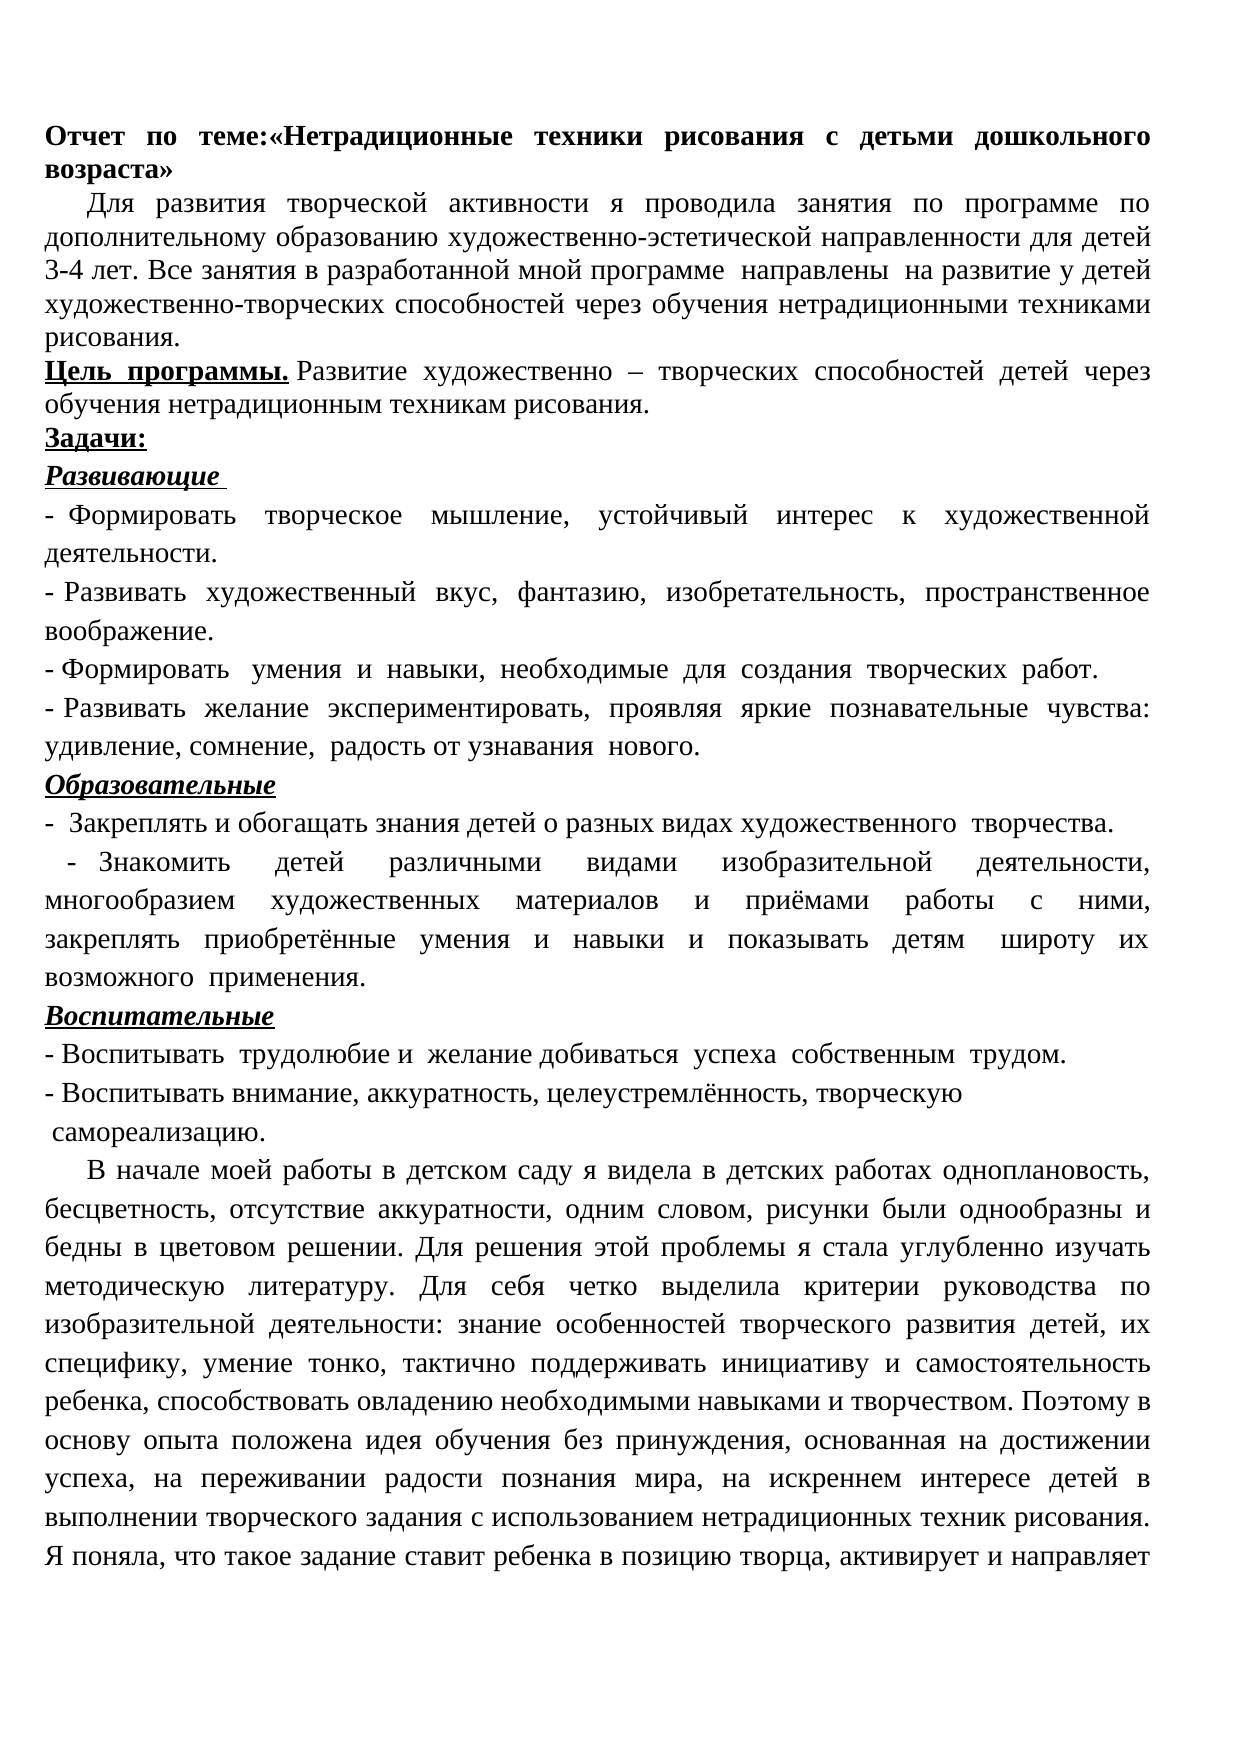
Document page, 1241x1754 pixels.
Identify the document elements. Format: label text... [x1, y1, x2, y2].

text самореализацию. [44, 1114, 1152, 1147]
text - Формировать умения и навыки, необходимые для создания творческих работ. [44, 651, 1152, 685]
text Развивающие [44, 458, 1152, 492]
text - Воспитывать трудолюбие и желание добиваться успеха собственным трудом. [44, 1037, 1152, 1070]
text - Формировать творческое мышление, устойчивый интерес к художественной деятельности. [44, 497, 1152, 569]
text Образовательные [44, 767, 1152, 800]
text - Закреплять и обогащать знания детей о разных видах художественного творчества. [44, 805, 1152, 839]
text - Развивать желание экспериментировать, проявляя яркие познавательные чувства: удивление, сомнение, радость от узнавания нового. [44, 690, 1152, 762]
text Отчет по теме:«Нетрадиционные техники рисования с детьми дошкольного возраста» [44, 118, 1152, 185]
text Задачи: [44, 420, 1152, 453]
text Для развития творческой активности я проводила занятия по программе по дополнительному образованию художественно-эстетической направленности для детей 3-4 лет. Все занятия в разработанной мной программе направлены на развитие у детей художественно-творческих способностей через обучения нетрадиционными техниками рисования. [44, 185, 1152, 353]
text Воспитательные [44, 998, 1152, 1032]
text - Развивать художественный вкус, фантазию, изобретательность, пространственное воображение. [44, 574, 1152, 646]
text - Воспитывать внимание, аккуратность, целеустремлённость, творческую [44, 1075, 1152, 1109]
text Цель программы. Развитие художественно – творческих способностей детей через обучения нетрадиционным техникам рисования. [44, 353, 1152, 420]
text - Знакомить детей различными видами изобразительной деятельности, многообразием художественных материалов и приёмами работы с ними, закреплять приобретённые умения и навыки и показывать детям широту их возможного применения. [44, 844, 1152, 993]
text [44, 1152, 1152, 1571]
